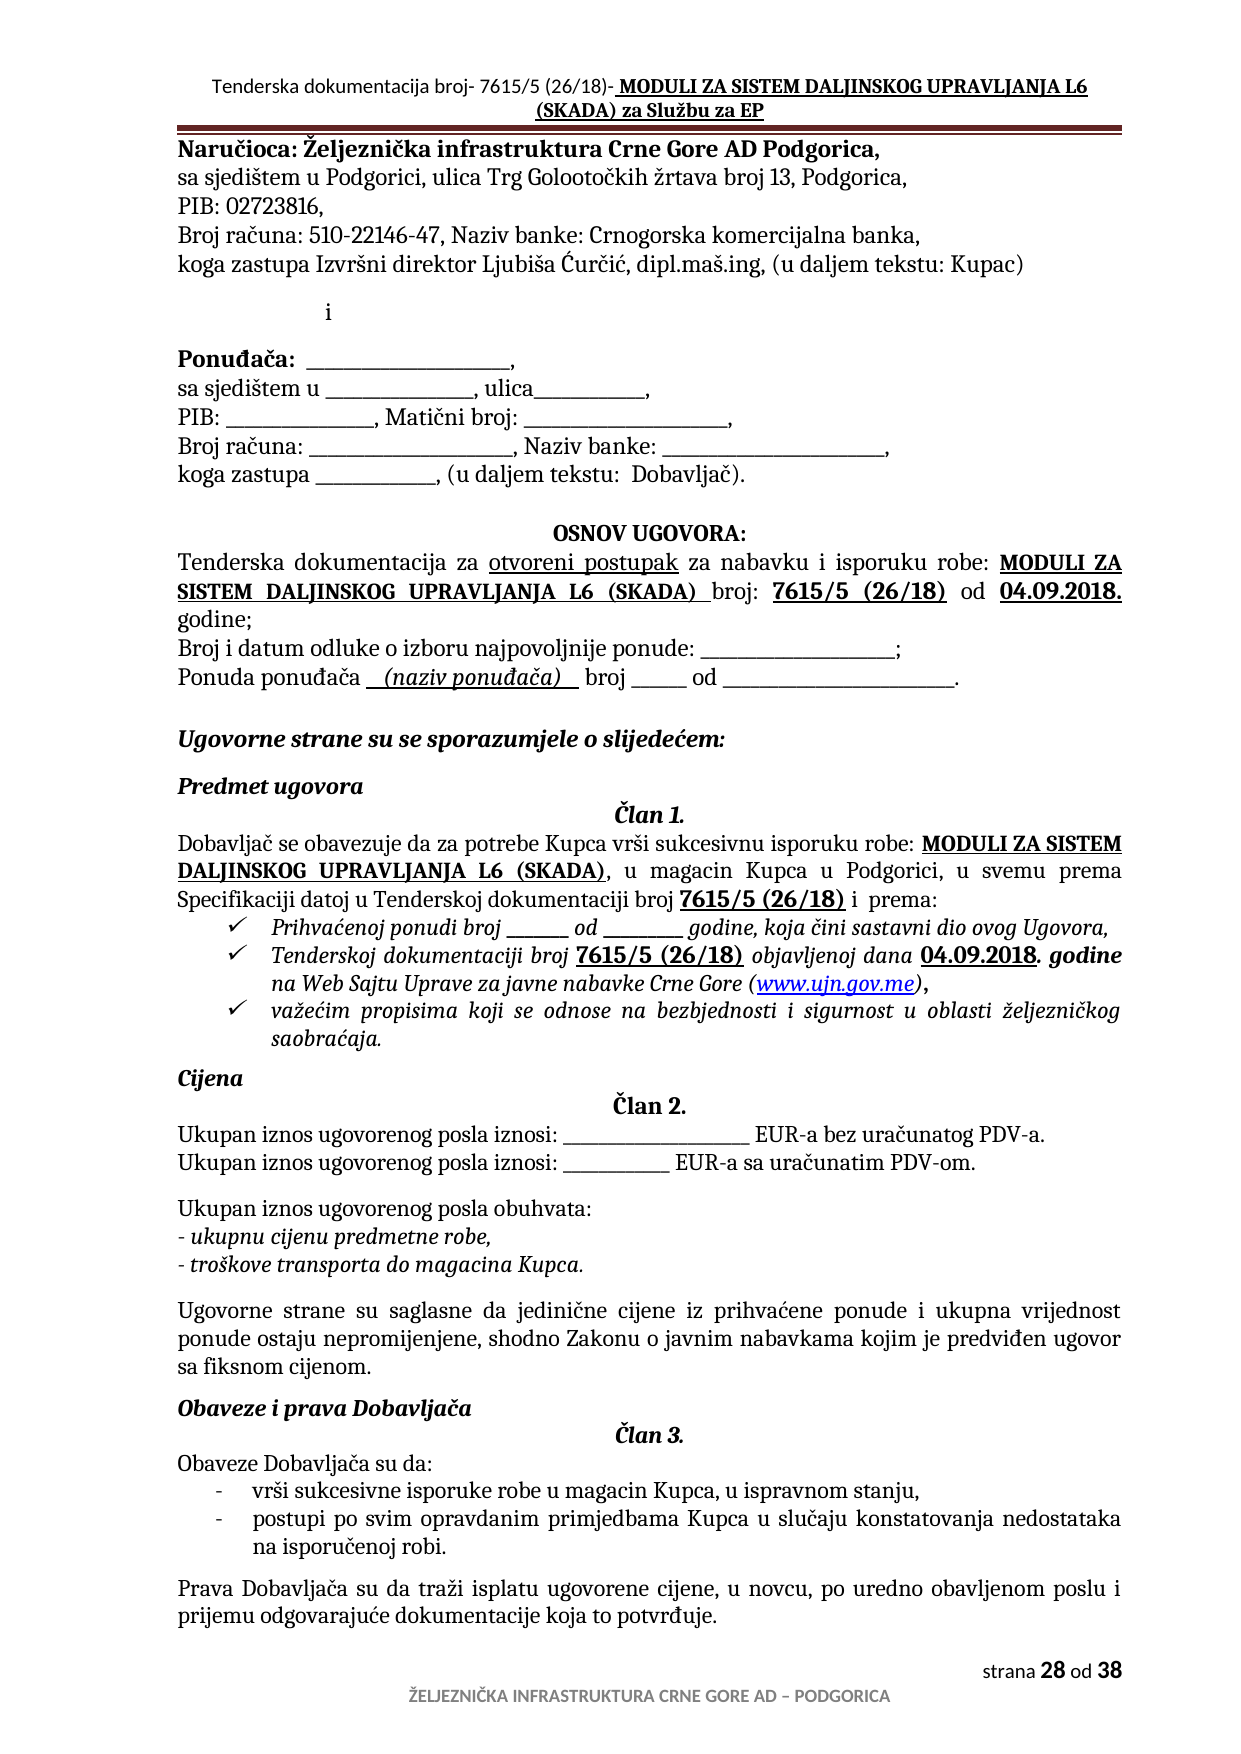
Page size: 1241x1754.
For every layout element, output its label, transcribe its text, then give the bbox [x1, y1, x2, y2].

text Član 2. [177, 1092, 1122, 1121]
text - ukupnu cijenu predmetne robe, [177, 1223, 1122, 1251]
list važećim propisima koji se odnose na bezbjednosti i sigurnost u oblasti željezničkog saobraćaja. [224, 997, 1122, 1053]
text Član 3. [177, 1422, 1122, 1450]
text Ponuđača: ______________________, [177, 345, 1122, 374]
text Naručioca: Željeznička infrastruktura Crne Gore AD Podgorica, [177, 135, 1122, 163]
list Prihvaćenoj ponudi broj _______ od _________ godine, koja čini sastavni dio ovog Ugovora, [224, 913, 1122, 941]
text PIB: ________________, Matični broj: ______________________, [177, 403, 1122, 432]
text sa sjedištem u Podgorici, ulica Trg Golootočkih žrtava broj 13, Podgorica, [177, 163, 1122, 192]
text Član 1. [177, 801, 1122, 829]
text - troškove transporta do magacina Kupca. [177, 1251, 1122, 1278]
text i [251, 297, 1122, 326]
text Ukupan iznos ugovorenog posla iznosi: _____________________ EUR-a bez uračunatog PDV-a. [177, 1121, 1122, 1148]
text Predmet ugovora [177, 773, 1122, 801]
text Broj i datum odluke o izboru najpovoljnije ponude: _____________________; [177, 634, 1122, 663]
text PIB: 02723816, [177, 192, 1122, 221]
text Ukupan iznos ugovorenog posla iznosi: ____________ EUR-a sa uračunatim PDV-om. [177, 1148, 1122, 1176]
text Tenderska dokumentacija za otvoreni postupak za nabavku i isporuku robe: MODULI ZA SISTEM DALJINSKOG UPRAVLJANJA L6 (SKADA) broj: 7615/5 (26/18) od 04.09.2018. godine; [177, 548, 1122, 634]
text Obaveze Dobavljača su da: [177, 1450, 1122, 1477]
text Prava Dobavljača su da traži isplatu ugovorene cijene, u novcu, po uredno obavljenom poslu i prijemu odgovarajuće dokumentacije koja to potvrđuje. [177, 1574, 1122, 1630]
text sa sjedištem u ________________, ulica____________, [177, 374, 1122, 403]
text Ponuda ponuđača (naziv ponuđača) broj ______ od _________________________. [177, 663, 1122, 692]
text Ugovorne strane su se sporazumjele o slijedećem: [177, 725, 1122, 754]
text Broj računa: ______________________, Naziv banke: ________________________, [177, 432, 1122, 460]
text Obaveze i prava Dobavljača [177, 1394, 1122, 1422]
text Broj računa: 510-22146-47, Naziv banke: Crnogorska komercijalna banka, [177, 221, 1122, 249]
list Tenderskoj dokumentaciji broj 7615/5 (26/18) objavljenoj dana 04.09.2018. godine na Web Sajtu Uprave za javne nabavke Crne Gore (www.ujn.gov.me), [224, 941, 1122, 997]
text Dobavljač se obavezuje da za potrebe Kupca vrši sukcesivnu isporuku robe: MODULI ZA SISTEM DALJINSKOG UPRAVLJANJA L6 (SKADA), u magacin Kupca u Podgorici, u svemu prema Specifikaciji datoj u Tenderskoj dokumentaciji broj 7615/5 (26/18) i prema: [177, 829, 1122, 913]
text OSNOV UGOVORA: [177, 520, 1122, 548]
text Ugovorne strane su saglasne da jedinične cijene iz prihvaćene ponude i ukupna vrijednost ponude ostaju nepromijenjene, shodno Zakonu o javnim nabavkama kojim je predviđen ugovor sa fiksnom cijenom. [177, 1297, 1122, 1380]
text Ukupan iznos ugovorenog posla obuhvata: [177, 1195, 1122, 1223]
text koga zastupa _____________, (u daljem tekstu: Dobavljač). [177, 460, 1122, 489]
list postupi po svim opravdanim primjedbama Kupca u slučaju konstatovanja nedostataka na isporučenoj robi. [215, 1505, 1122, 1560]
text Cijena [177, 1064, 1122, 1092]
text koga zastupa Izvršni direktor Ljubiša Ćurčić, dipl.maš.ing, (u daljem tekstu: Kupac) [177, 249, 1122, 278]
list vrši sukcesivne isporuke robe u magacin Kupca, u ispravnom stanju, [215, 1477, 1122, 1505]
